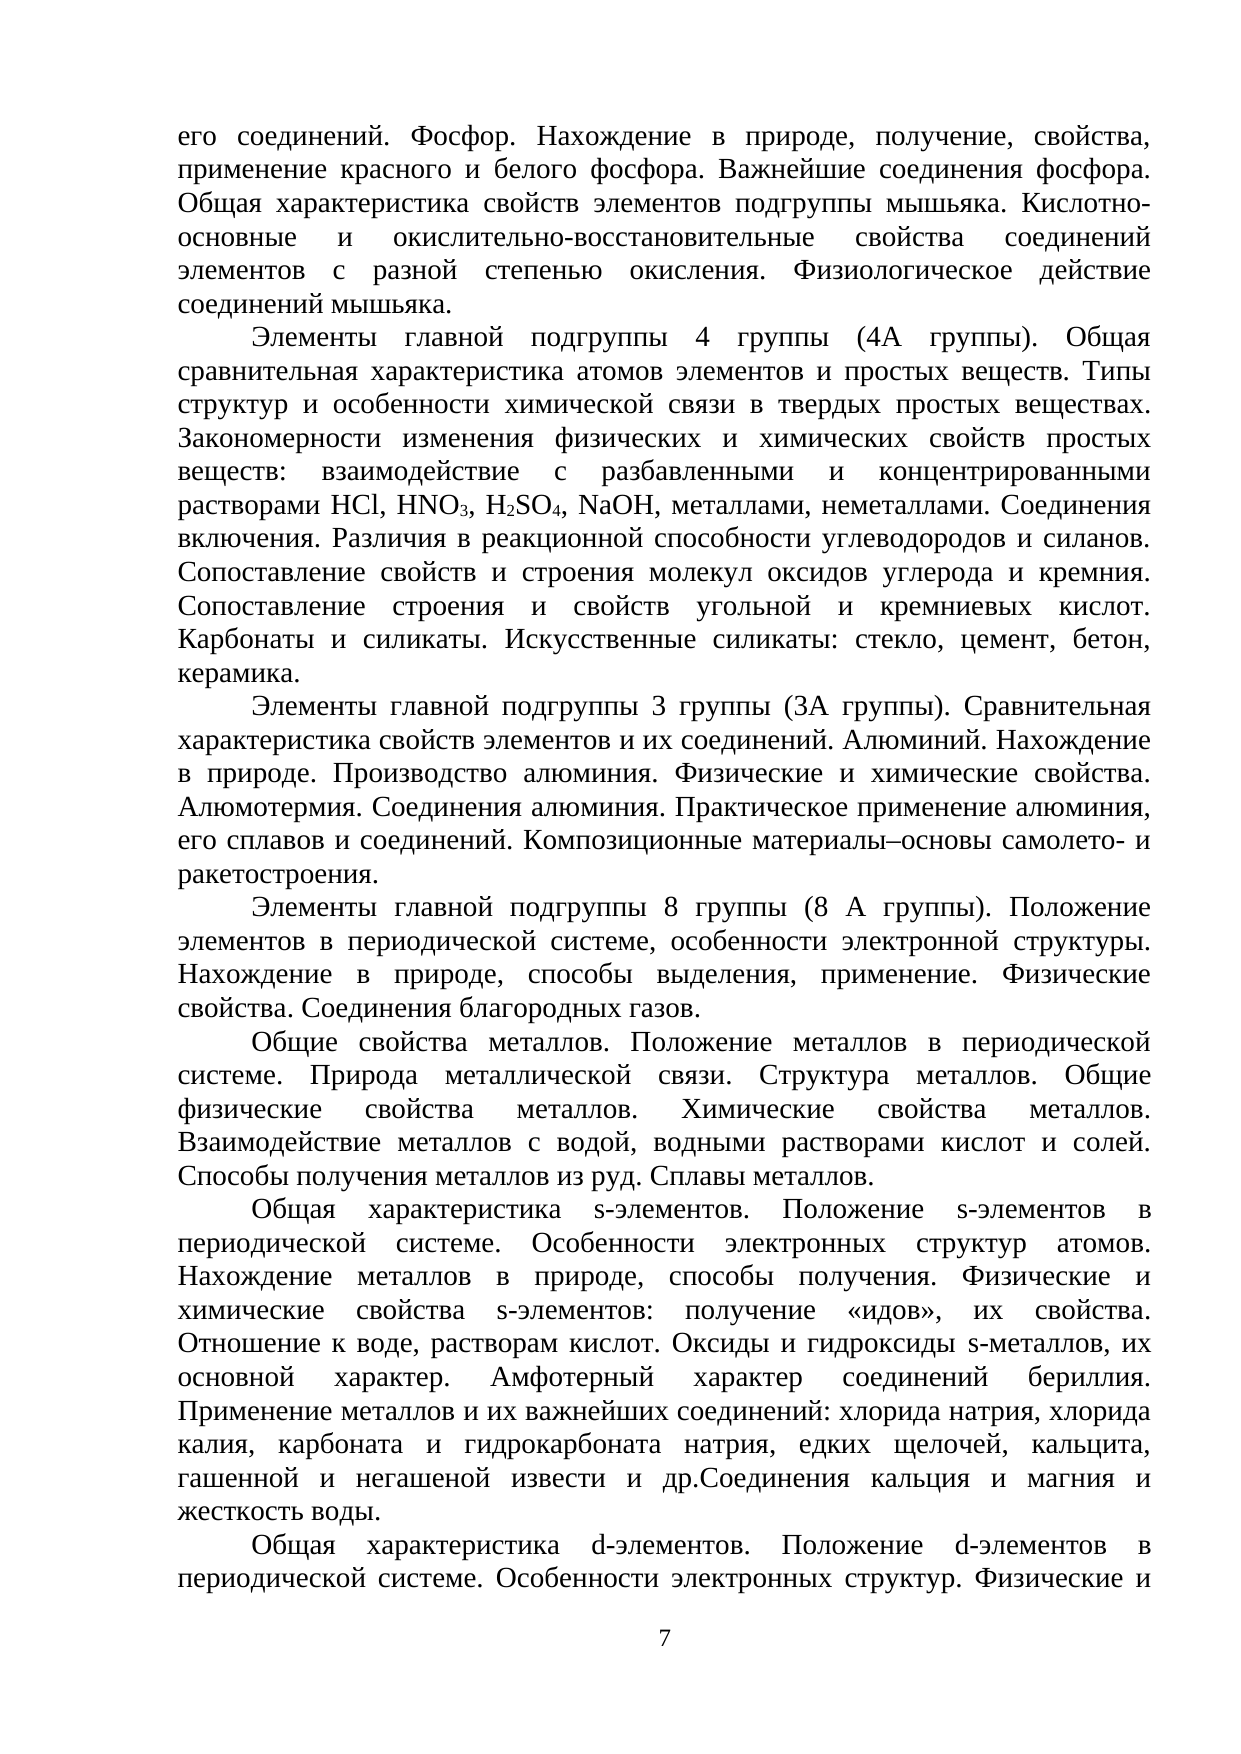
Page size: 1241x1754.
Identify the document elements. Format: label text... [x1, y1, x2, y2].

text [177, 1527, 1152, 1594]
text Элементы главной подгруппы 4 группы (4А группы). Общая сравнительная характеристика атомов элементов и простых веществ. Типы структур и особенности химической связи в твердых простых веществах. Закономерности изменения физических и химических свойств простых веществ: взаимодействие с разбавленными и концентрированными растворами HCl, HNO3, H2SO4, NaOH, металлами, неметаллами. Соединения включения. Различия в реакционной способности углеводородов и силанов. Сопоставление свойств и строения молекул оксидов углерода и кремния. Сопоставление строения и свойств угольной и кремниевых кислот. Карбонаты и силикаты. Искусственные силикаты: стекло, цемент, бетон, керамика. [177, 319, 1152, 688]
text Элементы главной подгруппы 3 группы (3А группы). Сравнительная характеристика свойств элементов и их соединений. Алюминий. Нахождение в природе. Производство алюминия. Физические и химические свойства. Алюмотермия. Соединения алюминия. Практическое применение алюминия, его сплавов и соединений. Композиционные материалы–основы самолето- и ракетостроения. [177, 688, 1152, 889]
text Общая характеристика s-элементов. Положение s-элементов в периодической системе. Особенности электронных структур атомов. Нахождение металлов в природе, способы получения. Физические и химические свойства s-элементов: получение «идов», их свойства. Отношение к воде, растворам кислот. Оксиды и гидроксиды s-металлов, их основной характер. Амфотерный характер соединений бериллия. Применение металлов и их важнейших соединений: хлорида натрия, хлорида калия, карбоната и гидрокарбоната натрия, едких щелочей, кальцита, гашенной и негашеной извести и др.Соединения кальция и магния и жесткость воды. [177, 1191, 1152, 1527]
text Элементы главной подгруппы 8 группы (8 А группы). Положение элементов в периодической системе, особенности электронной структуры. Нахождение в природе, способы выделения, применение. Физические свойства. Соединения благородных газов. [177, 889, 1152, 1024]
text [177, 118, 1152, 319]
text Общие свойства металлов. Положение металлов в периодической системе. Природа металлической связи. Структура металлов. Общие физические свойства металлов. Химические свойства металлов. Взаимодействие металлов с водой, водными растворами кислот и солей. Способы получения металлов из руд. Сплавы металлов. [177, 1024, 1152, 1191]
